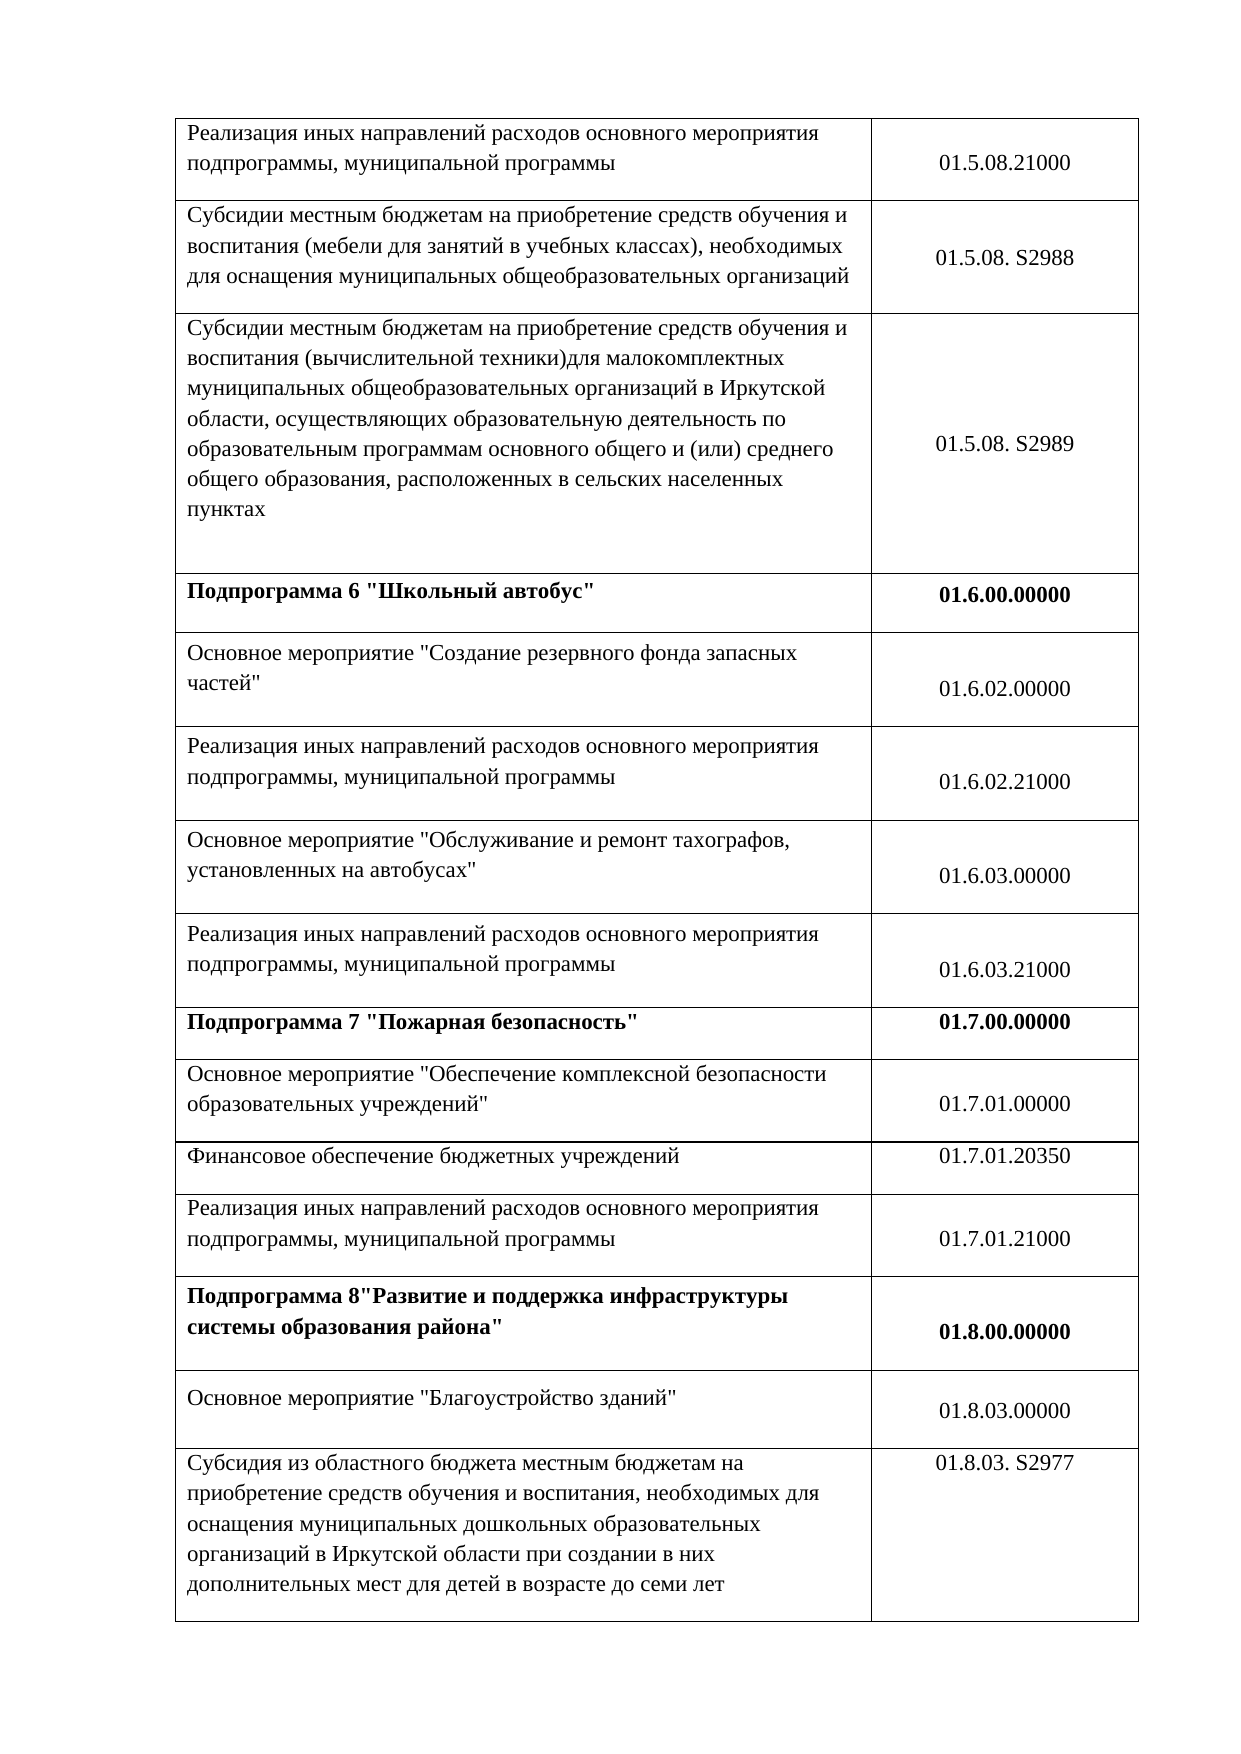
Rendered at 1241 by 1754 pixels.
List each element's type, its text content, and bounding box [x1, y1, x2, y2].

table_cell Субсидии местным бюджетам на приобретение средств обучения и воспитания (вычислительной техники)для малокомплектных муниципальных общеобразовательных организаций в Иркутской области, осуществляющих образовательную деятельность по образовательным программам основного общего и (или) среднего общего образования, расположенных в сельских населенных пунктах [176, 314, 871, 573]
table_cell 01.8.00.00000 [872, 1277, 1138, 1369]
table_cell Реализация иных направлений расходов основного мероприятия подпрограммы, муниципальной программы [176, 914, 871, 1007]
table_cell Реализация иных направлений расходов основного мероприятия подпрограммы, муниципальной программы [176, 119, 871, 200]
table_cell Основное мероприятие "Создание резервного фонда запасных частей" [176, 633, 871, 726]
table_cell Основное мероприятие "Благоустройство зданий" [176, 1371, 871, 1448]
table_cell 01.7.01.20350 [872, 1143, 1138, 1193]
table_cell 01.5.08. S2988 [872, 201, 1138, 313]
table_cell 01.7.01.00000 [872, 1060, 1138, 1141]
table_cell 01.8.03.00000 [872, 1371, 1138, 1448]
table_cell Основное мероприятие "Обслуживание и ремонт тахографов, установленных на автобусах" [176, 821, 871, 913]
table_cell 01.6.02.00000 [872, 633, 1138, 726]
table_cell 01.6.03.00000 [872, 821, 1138, 913]
table_cell 01.5.08.21000 [872, 119, 1138, 200]
table_cell Подпрограмма 7 "Пожарная безопасность" [176, 1008, 871, 1059]
table_cell 01.6.02.21000 [872, 727, 1138, 819]
table_cell 01.6.00.00000 [872, 574, 1138, 632]
table_cell Основное мероприятие "Обеспечение комплексной безопасности образовательных учреждений" [176, 1060, 871, 1141]
table_cell 01.6.03.21000 [872, 914, 1138, 1007]
table_cell Реализация иных направлений расходов основного мероприятия подпрограммы, муниципальной программы [176, 727, 871, 819]
table_cell 01.5.08. S2989 [872, 314, 1138, 573]
table_cell Субсидии местным бюджетам на приобретение средств обучения и воспитания (мебели для занятий в учебных классах), необходимых для оснащения муниципальных общеобразовательных организаций [176, 201, 871, 313]
table_cell 01.7.00.00000 [872, 1008, 1138, 1059]
table_cell 01.7.01.21000 [872, 1195, 1138, 1276]
table_cell 01.8.03. S2977 [872, 1449, 1138, 1621]
table_cell Подпрограмма 8"Развитие и поддержка инфраструктуры системы образования района" [176, 1277, 871, 1369]
table_cell Финансовое обеспечение бюджетных учреждений [176, 1143, 871, 1193]
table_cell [176, 1449, 871, 1621]
table_cell Реализация иных направлений расходов основного мероприятия подпрограммы, муниципальной программы [176, 1195, 871, 1276]
table_cell Подпрограмма 6 "Школьный автобус" [176, 574, 871, 632]
